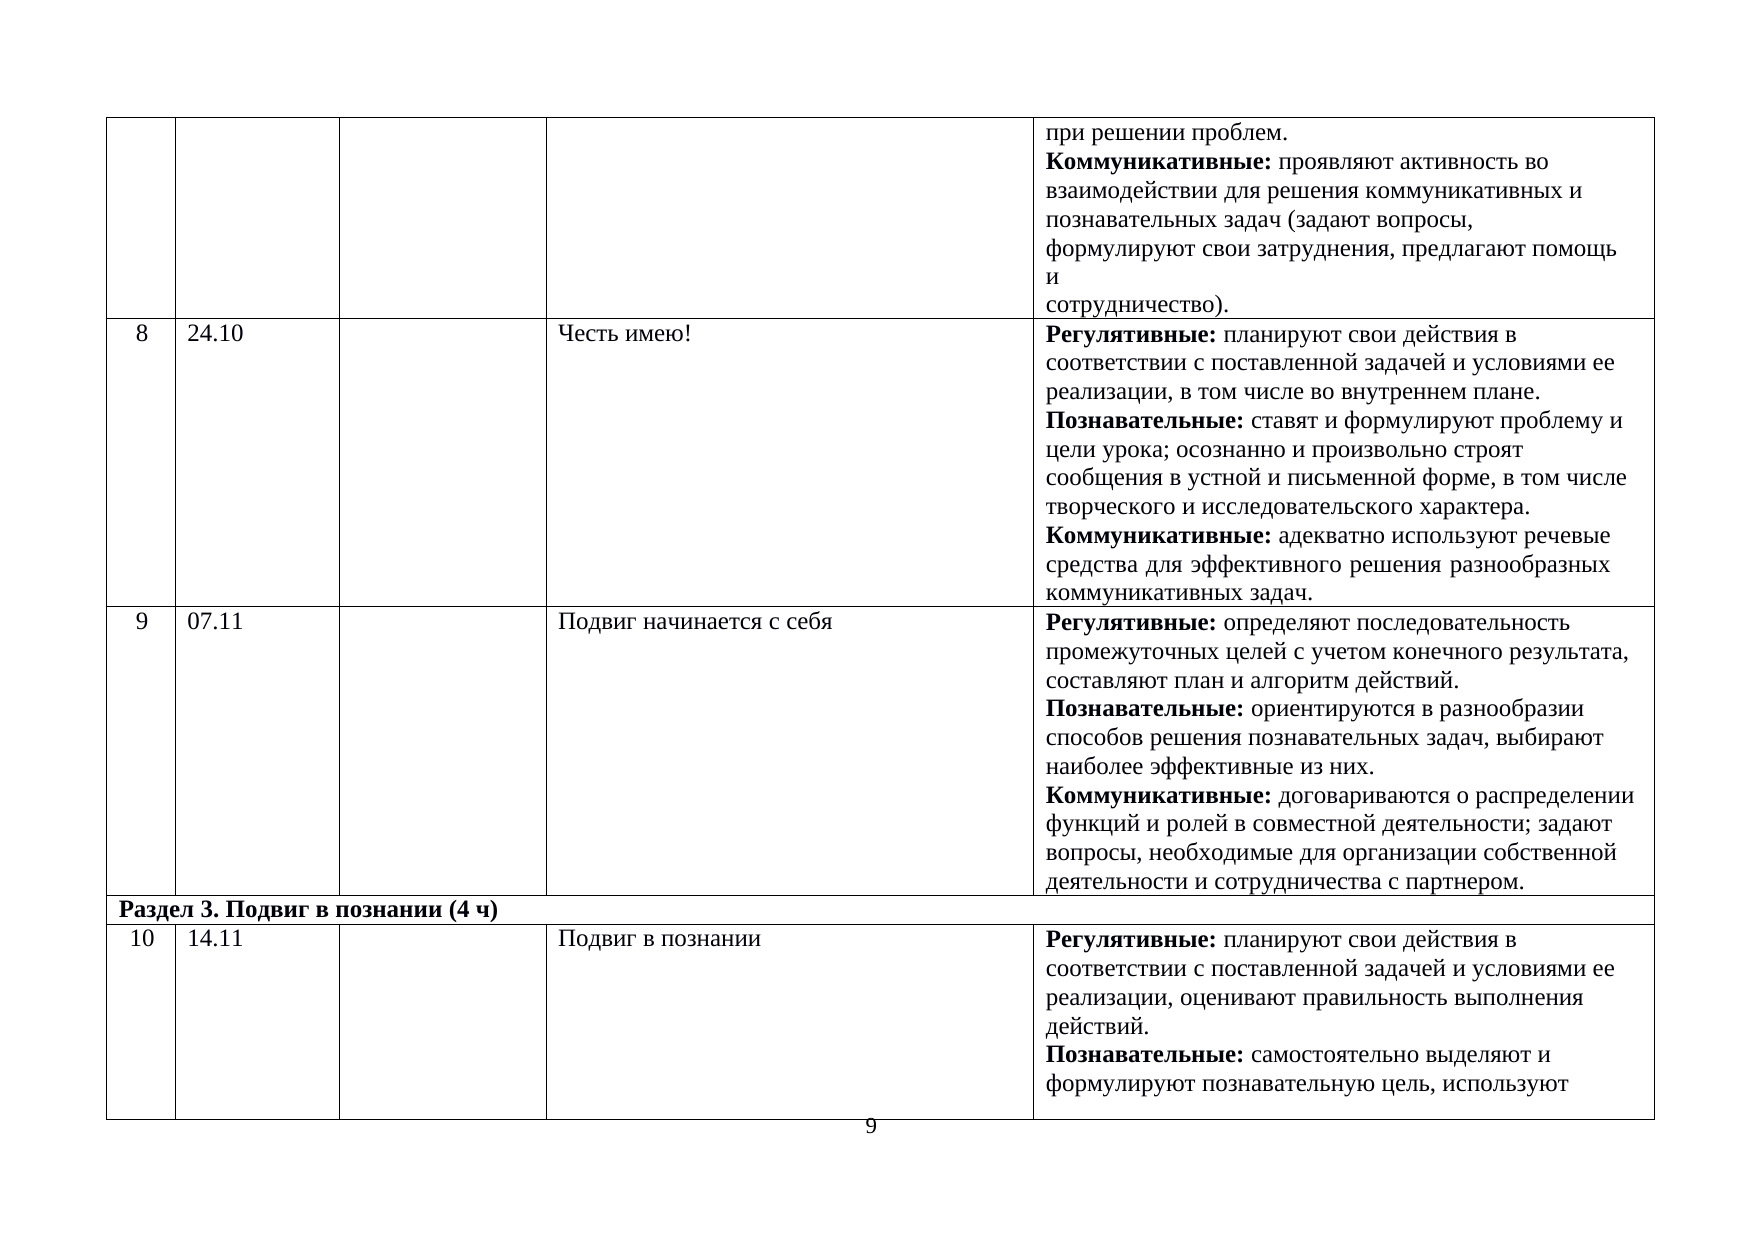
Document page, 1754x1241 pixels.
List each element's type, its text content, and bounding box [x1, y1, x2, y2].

table_cell 14.11 [176, 925, 339, 1119]
table_header [107, 118, 175, 318]
table_cell 10 [107, 925, 175, 1119]
table_cell Раздел 3. Подвиг в познании (4 ч) [107, 896, 1654, 923]
table_cell 8 [107, 319, 175, 606]
table_cell Регулятивные: определяют последовательность промежуточных целей с учетом конечного результата, составляют план и алгоритм действий. Познавательные: ориентируются в разнообразии способов решения познавательных задач, выбирают наиболее эффективные из них. Коммуникативные: договариваются о распределении функций и ролей в совместной деятельности; задают вопросы, необходимые для организации собственной деятельности и сотрудничества с партнером. [1034, 607, 1654, 895]
table_cell 07.11 [176, 607, 339, 895]
table_cell 24.10 [176, 319, 339, 606]
table_header при решении проблем. Коммуникативные: проявляют активность во взаимодействии для решения коммуникативных и познавательных задач (задают вопросы, формулируют свои затруднения, предлагают помощь и сотрудничество). [1034, 118, 1654, 318]
table_header [547, 118, 1033, 318]
table_header [340, 118, 546, 318]
table_cell Честь имею! [547, 319, 1033, 606]
table_header [176, 118, 339, 318]
table_cell Подвиг в познании [547, 925, 1033, 1119]
table_cell Подвиг начинается с себя [547, 607, 1033, 895]
table_cell 9 [107, 607, 175, 895]
table_cell [340, 607, 546, 895]
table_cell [1034, 925, 1654, 1119]
table_cell Регулятивные: планируют свои действия в соответствии с поставленной задачей и условиями ее реализации, в том числе во внутреннем плане. Познавательные: ставят и формулируют проблему и цели урока; осознанно и произвольно строят сообщения в устной и письменной форме, в том числе творческого и исследовательского характера. Коммуникативные: адекватно используют речевые средства для эффективного решения разнообразных коммуникативных задач. [1034, 319, 1654, 606]
table_cell [340, 319, 546, 606]
table_cell [340, 925, 546, 1119]
